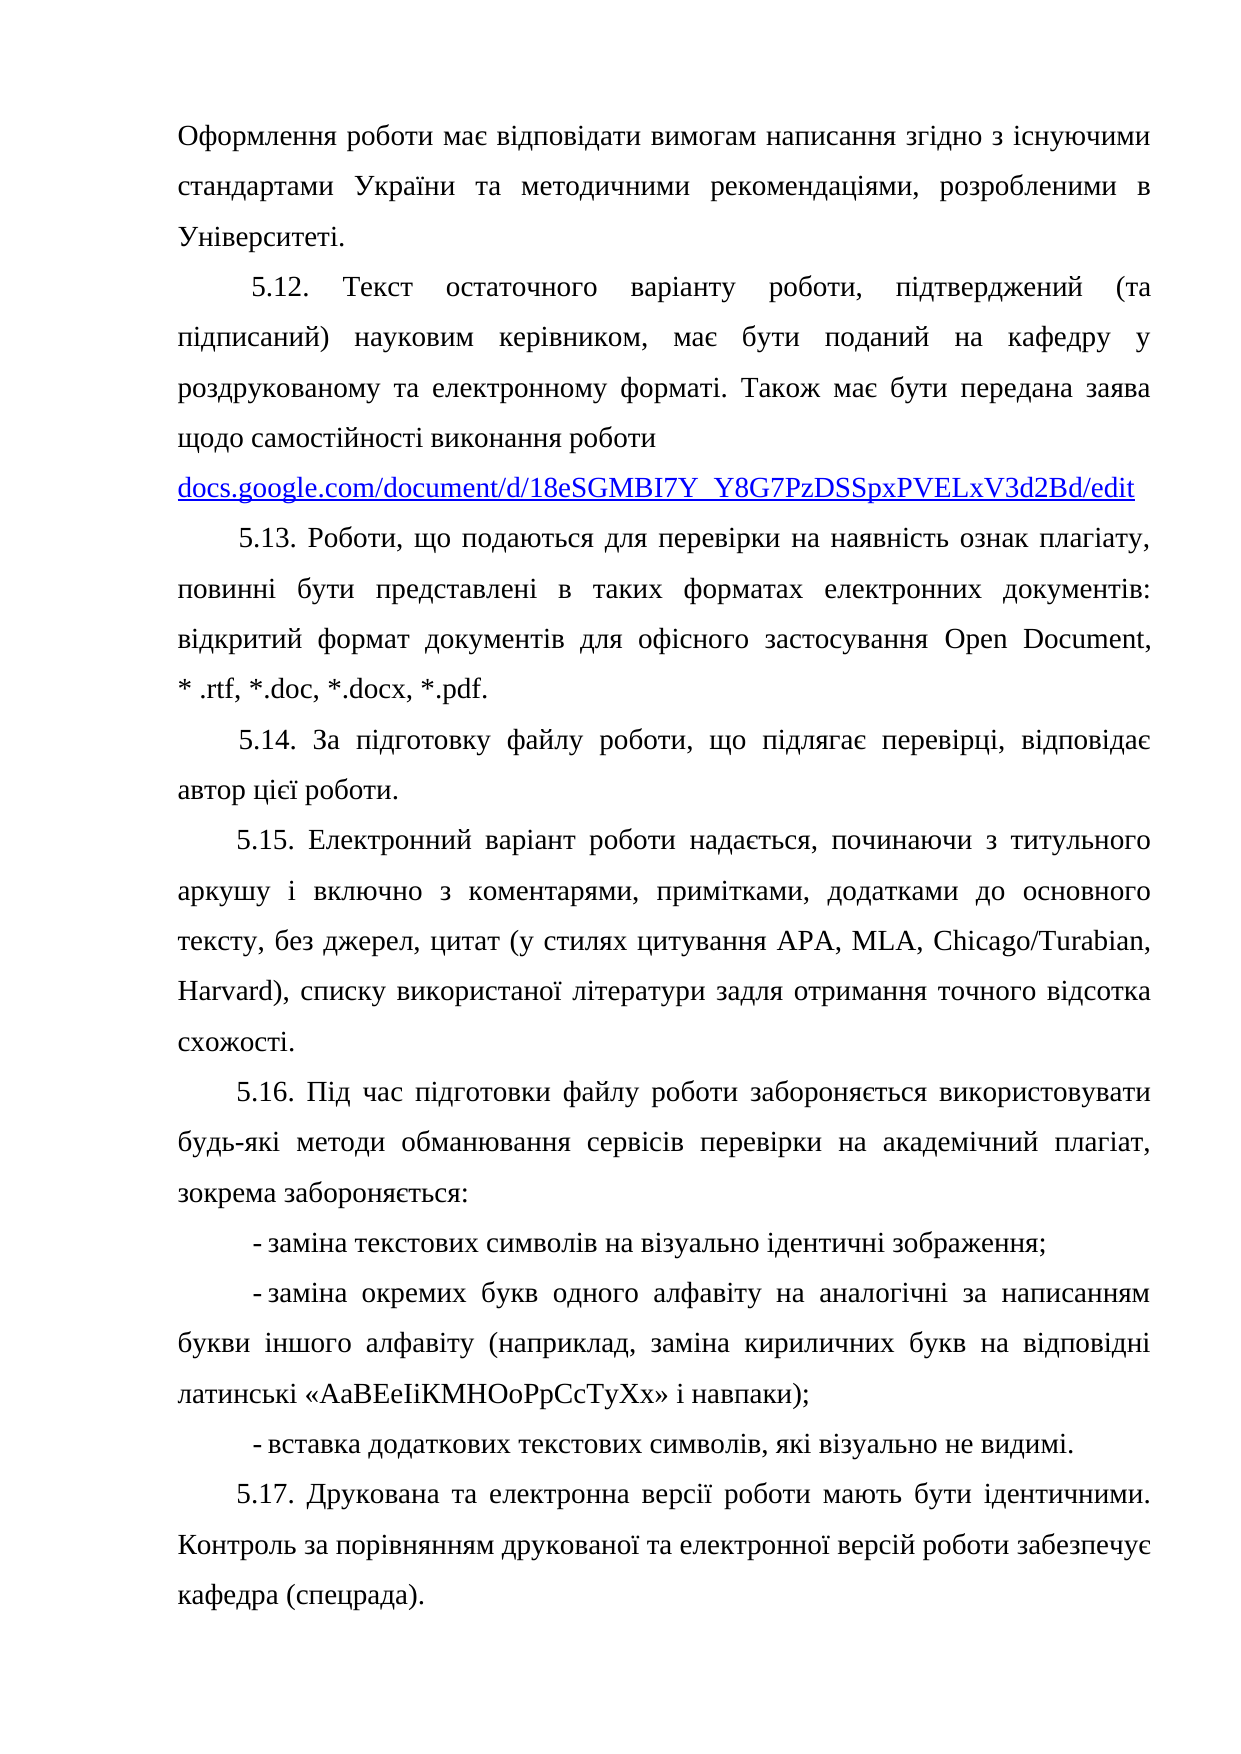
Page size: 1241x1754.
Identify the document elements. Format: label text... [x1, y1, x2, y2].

text 5.16. Під час підготовки файлу роботи забороняється використовувати будь-які методи обманювання сервісів перевірки на академічний плагіат, зокрема забороняється: [177, 1074, 1152, 1208]
text 5.12. Текст остаточного варіанту роботи, підтверджений (та підписаний) науковим керівником, має бути поданий на кафедру у роздрукованому та електронному форматі. Також має бути передана заява щодо самостійності виконання роботи [177, 269, 1152, 453]
text 5.14. За підготовку файлу роботи, що підлягає перевірці, відповідає автор цієї роботи. [177, 722, 1152, 806]
list заміна окремих букв одного алфавіту на аналогічні за написанням букви іншого алфавіту (наприклад, заміна кириличних букв на відповідні латинські «АаВЕеІіКМНОоРрСсТуХх» і навпаки); [177, 1275, 1152, 1409]
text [177, 118, 1152, 252]
text 5.15. Електронний варіант роботи надається, починаючи з титульного аркушу і включно з коментарями, примітками, додатками до основного тексту, без джерел, цитат (у стилях цитування APA, MLA, Chicago/Turabian, Harvard), списку використаної літератури задля отримання точного відсотка схожості. [177, 822, 1152, 1057]
text docs.google.com/document/d/18eSGMBI7Y_Y8G7PzDSSpxPVELxV3d2Bd/edit [177, 470, 1152, 504]
list вставка додаткових текстових символів, які візуально не видимі. [177, 1426, 1152, 1460]
text 5.17. Друкована та електронна версії роботи мають бути ідентичними. Контроль за порівнянням друкованої та електронної версій роботи забезпечує кафедра (спецрада). [177, 1477, 1152, 1611]
list заміна текстових символів на візуально ідентичні зображення; [177, 1225, 1152, 1258]
text 5.13. Роботи, що подаються для перевірки на наявність ознак плагіату, повинні бути представлені в таких форматах електронних документів: відкритий формат документів для офісного застосування Open Document, * .rtf, *.doc, *.docx, *.pdf. [177, 521, 1152, 705]
